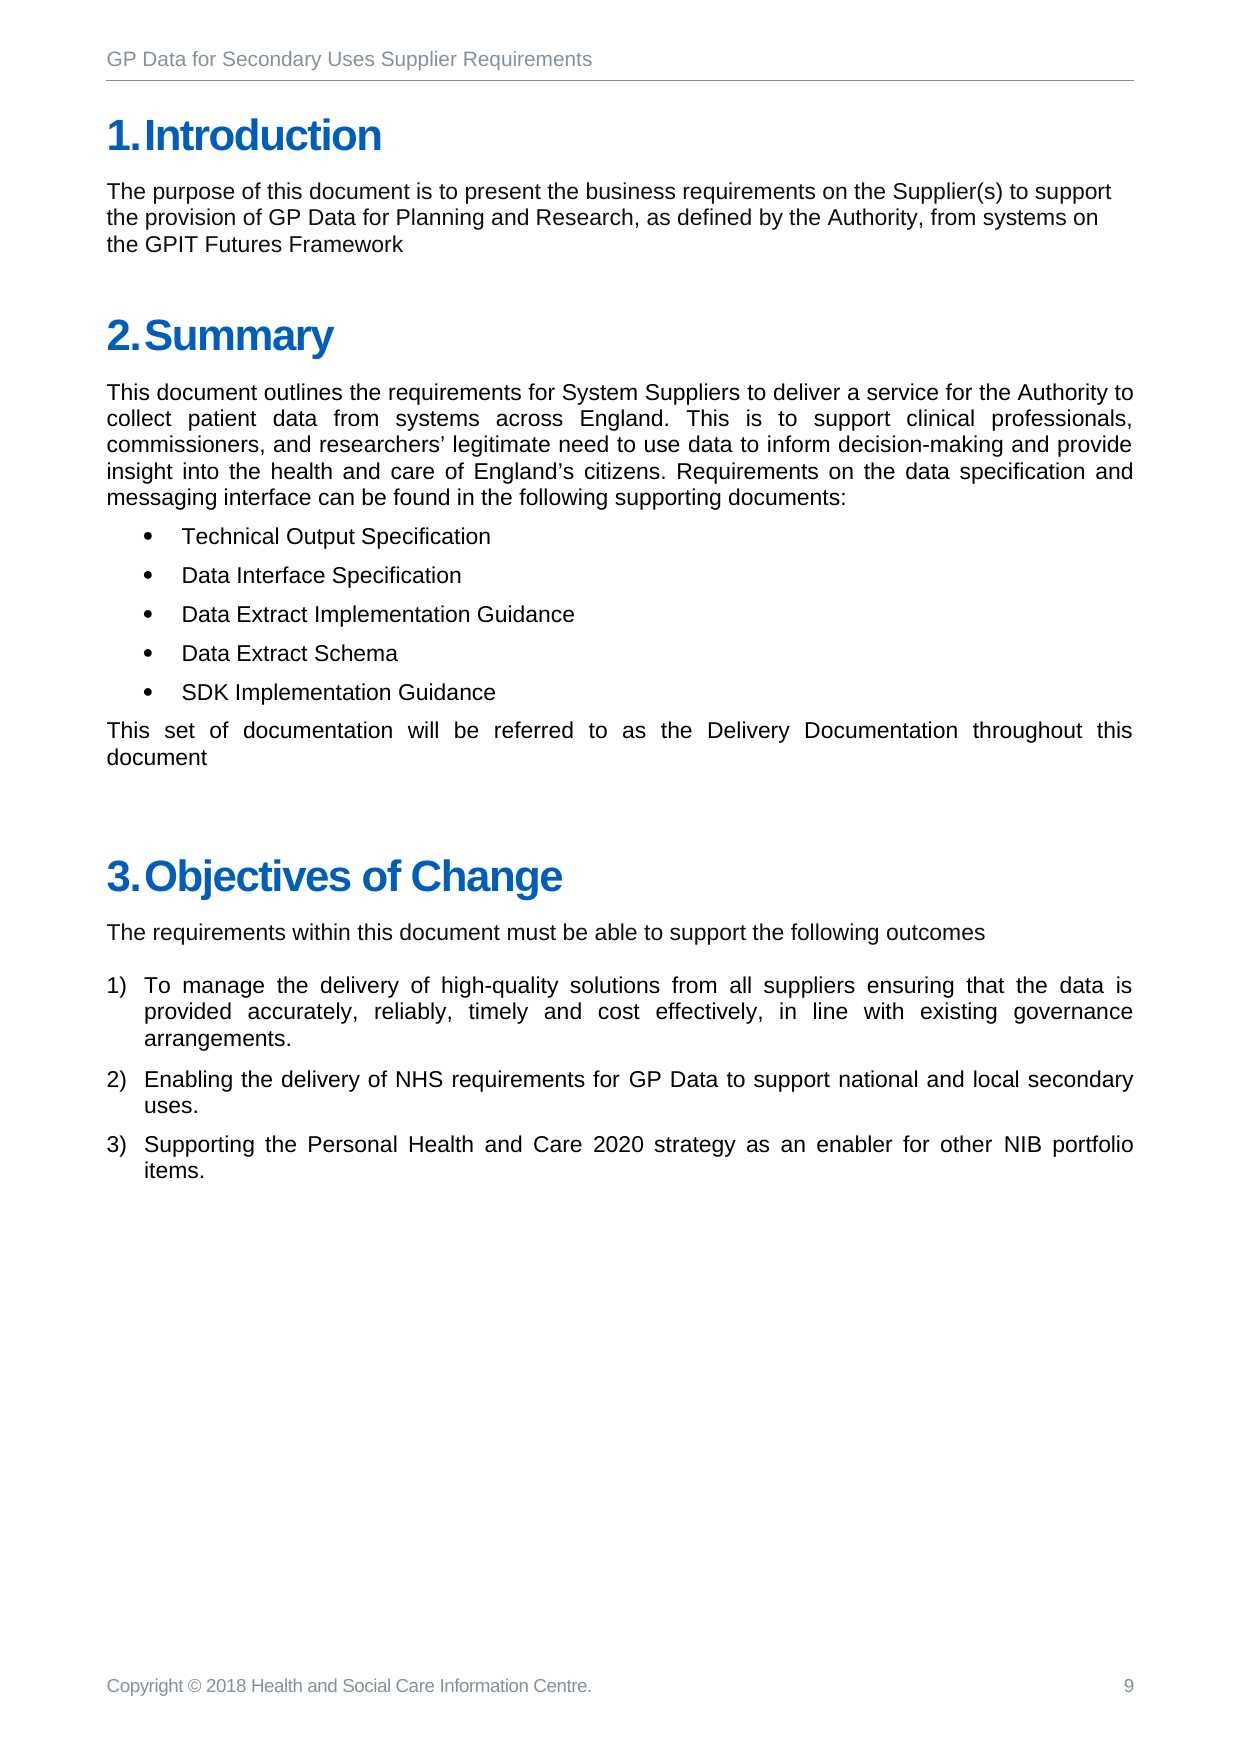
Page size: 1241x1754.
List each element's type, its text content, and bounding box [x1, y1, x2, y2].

list Data Interface Specification [144, 562, 1134, 588]
text This document outlines the requirements for System Suppliers to deliver a service for the Authority to collect patient data from systems across England. This is to support clinical professionals, commissioners, and researchers’ legitimate need to use data to inform decision-making and provide insight into the health and care of England’s citizens. Requirements on the data specification and messaging interface can be found in the following supporting documents: [106, 379, 1134, 511]
text The purpose of this document is to present the business requirements on the Supplier(s) to support the provision of GP Data for Planning and Research, as defined by the Authority, from systems on the GPIT Futures Framework [106, 178, 1134, 257]
list Data Extract Implementation Guidance [144, 601, 1134, 627]
list Technical Output Specification [144, 523, 1134, 549]
list SDK Implementation Guidance [144, 678, 1134, 705]
list Data Extract Schema [144, 639, 1134, 666]
subtitle Introduction [106, 109, 1134, 159]
subtitle Objectives of Change [106, 850, 1134, 900]
text The requirements within this document must be able to support the following outcomes [106, 919, 1134, 946]
list Enabling the delivery of NHS requirements for GP Data to support national and local secondary uses. [106, 1066, 1134, 1118]
list To manage the delivery of high-quality solutions from all suppliers ensuring that the data is provided accurately, reliably, timely and cost effectively, in line with existing governance arrangements. [106, 972, 1134, 1051]
list Supporting the Personal Health and Care 2020 strategy as an enabler for other NIB portfolio items. [106, 1131, 1134, 1183]
text This set of documentation will be referred to as the Delivery Documentation throughout this document [106, 717, 1134, 770]
subtitle Summary [106, 310, 1134, 360]
